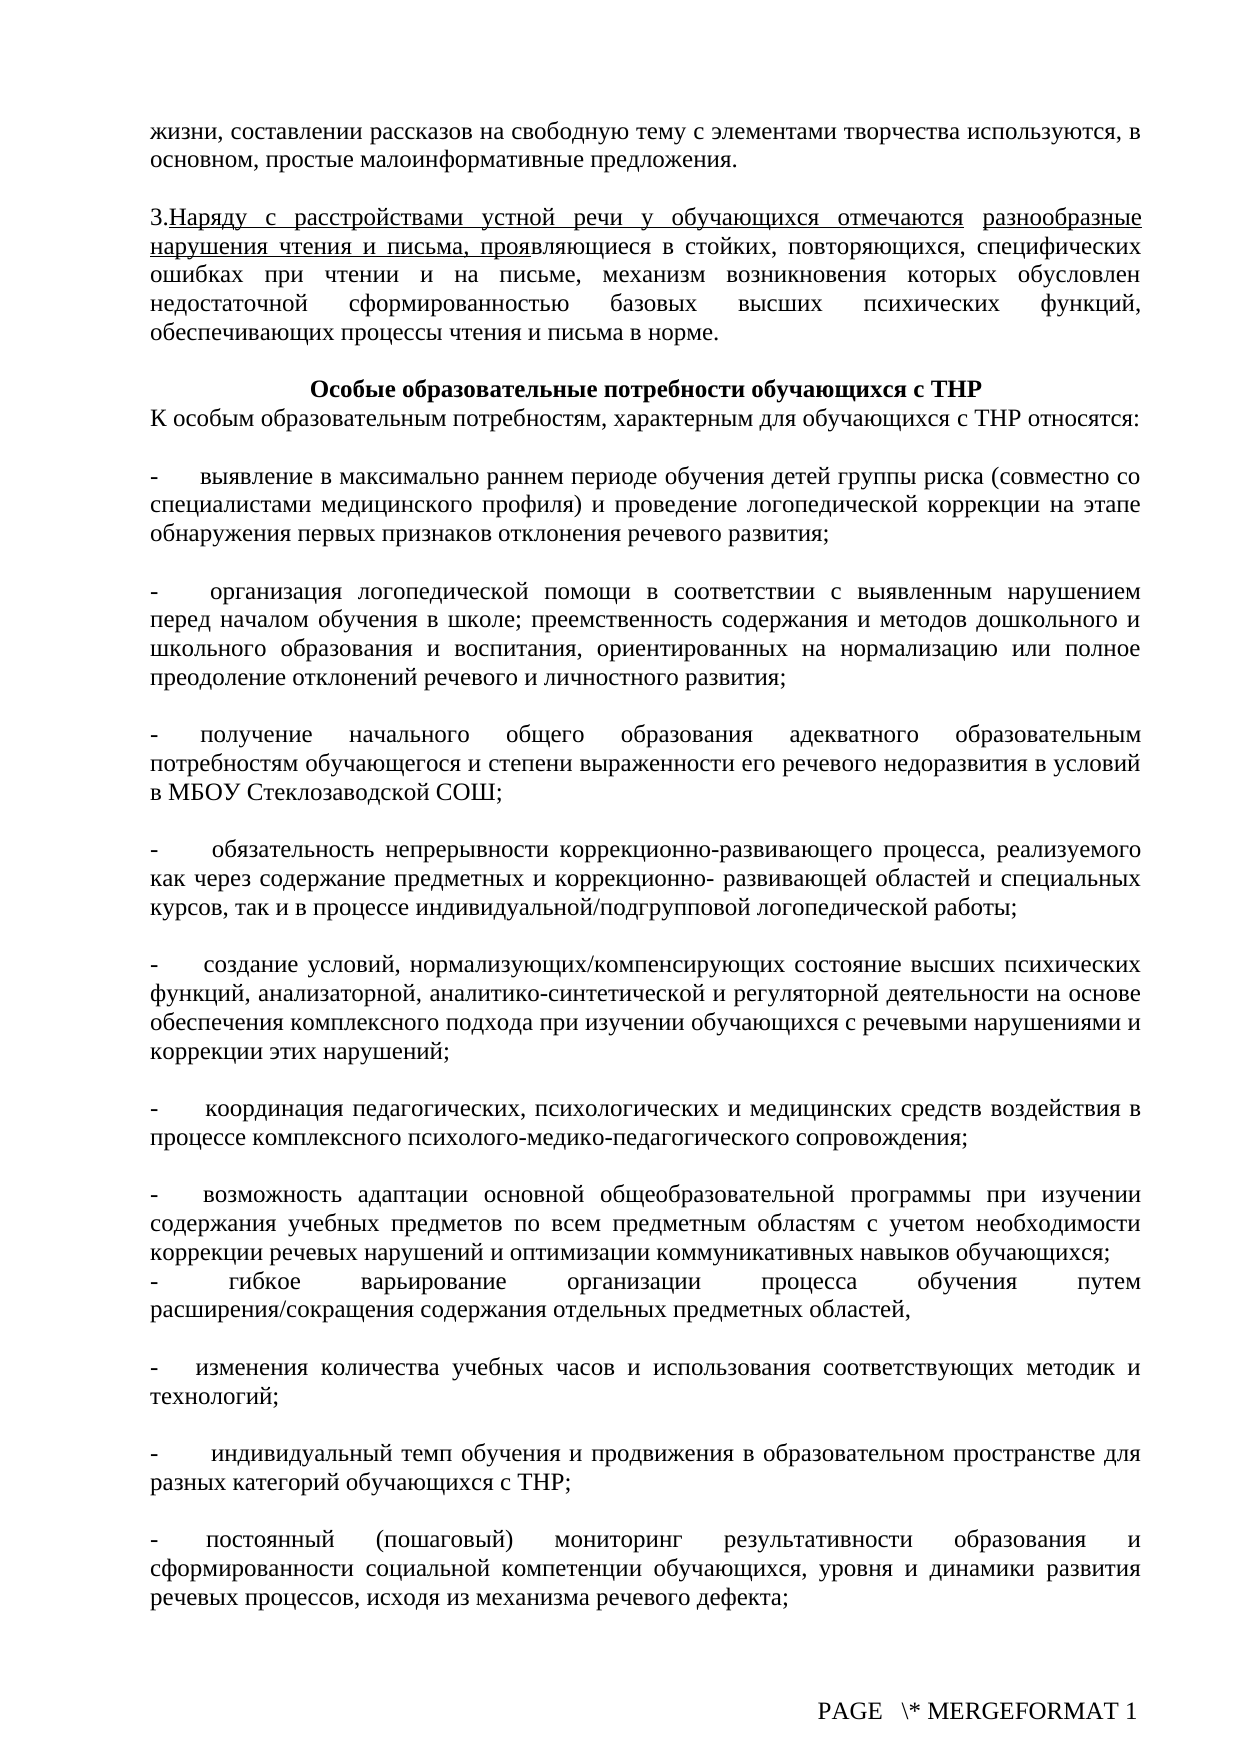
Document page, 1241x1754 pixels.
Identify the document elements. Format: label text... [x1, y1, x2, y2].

list индивидуальный темп обучения и продвижения в образовательном пространстве для разных категорий обучающихся с ТНР; [150, 1438, 1142, 1496]
list выявление в максимально раннем периоде обучения детей группы риска (совместно со специалистами медицинского профиля) и проведение логопедической коррекции на этапе обнаружения первых признаков отклонения речевого развития; [150, 461, 1142, 547]
list создание условий, нормализующих/компенсирующих состояние высших психических функций, анализаторной, аналитико-синтетической и регуляторной деятельности на основе обеспечения комплексного подхода при изучении обучающихся с речевыми нарушениями и коррекции этих нарушений; [150, 949, 1142, 1064]
list координация педагогических, психологических и медицинских средств воздействия в процессе комплексного психолого-медико-педагогического сопровождения; [150, 1093, 1142, 1151]
list постоянный (пошаговый) мониторинг результативности образования и сформированности социальной компетенции обучающихся, уровня и динамики развития речевых процессов, исходя из механизма речевого дефекта; [150, 1524, 1142, 1611]
list возможность адаптации основной общеобразовательной программы при изучении содержания учебных предметов по всем предметным областям с учетом необходимости коррекции речевых нарушений и оптимизации коммуникативных навыков обучающихся; [150, 1179, 1142, 1266]
list получение начального общего образования адекватного образовательным потребностям обучающегося и степени выраженности его речевого недоразвития в условий в МБОУ Стеклозаводской СОШ; [150, 719, 1142, 806]
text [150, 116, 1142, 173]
list обязательность непрерывности коррекционно-развивающего процесса, реализуемого как через содержание предметных и коррекционно- развивающей областей и специальных курсов, так и в процессе индивидуальной/подгрупповой логопедической работы; [150, 834, 1142, 921]
list организация логопедической помощи в соответствии с выявленным нарушением перед началом обучения в школе; преемственность содержания и методов дошкольного и школьного образования и воспитания, ориентированных на нормализацию или полное преодоление отклонений речевого и личностного развития; [150, 576, 1142, 691]
text К особым образовательным потребностям, характерным для обучающихся с ТНР относятся: [150, 403, 1142, 432]
text 3.Наряду с расстройствами устной речи у обучающихся отмечаются разнообразные нарушения чтения и письма, проявляющиеся в стойких, повторяющихся, специфических ошибках при чтении и на письме, механизм возникновения которых обусловлен недостаточной сформированностью базовых высших психических функций, обеспечивающих процессы чтения и письма в норме. [150, 202, 1142, 346]
text Особые образовательные потребности обучающихся с ТНР [150, 374, 1142, 403]
list гибкое варьирование организации процесса обучения путем расширения/сокращения содержания отдельных предметных областей, [150, 1266, 1142, 1323]
text - изменения количества учебных часов и использования соответствующих методик и технологий; [150, 1352, 1142, 1409]
